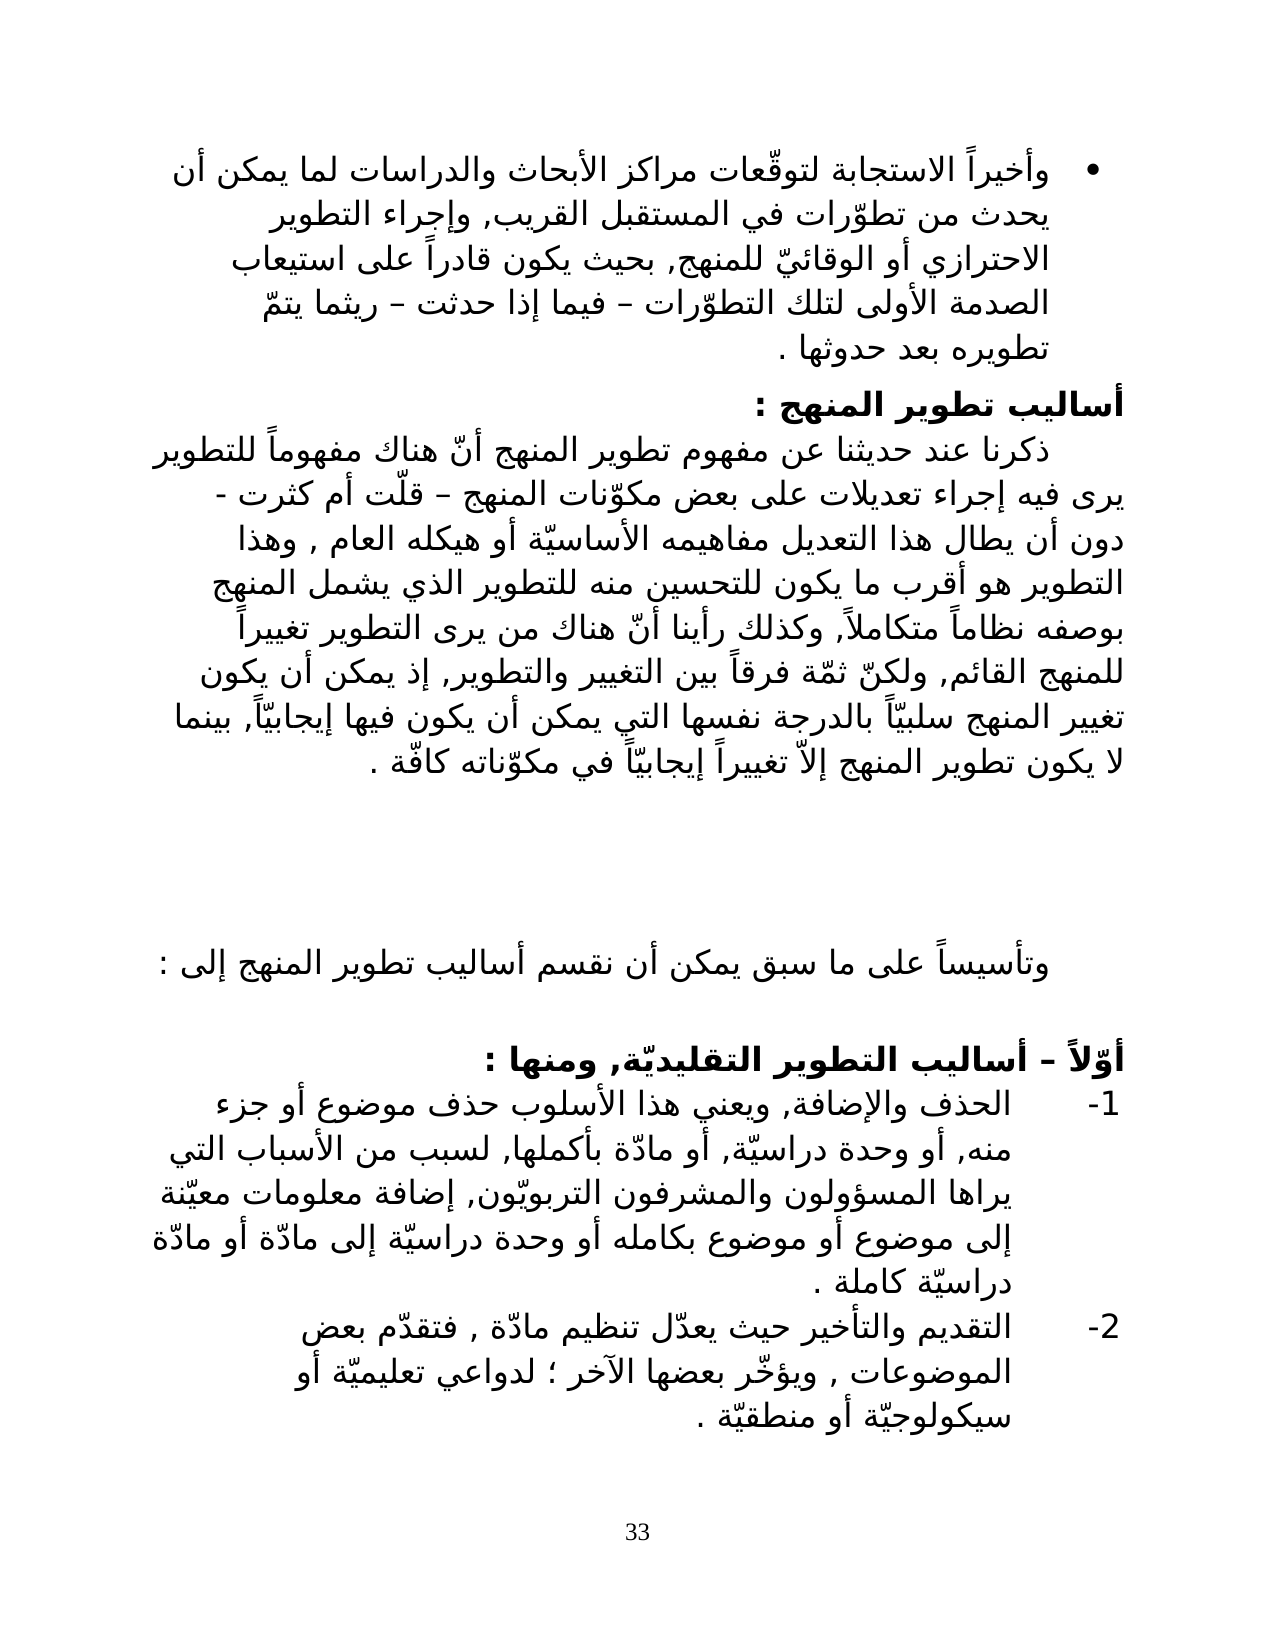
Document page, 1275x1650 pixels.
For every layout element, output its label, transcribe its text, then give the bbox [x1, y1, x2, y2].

title وتأسيساً على ما سبق يمكن أن نقسم أساليب تطوير المنهج إلى : [150, 943, 1125, 982]
title أوّلاً – أساليب التطوير التقليديّة, ومنها : [150, 1040, 1125, 1079]
title وأخيراً الاستجابة لتوقّعات مراكز الأبحاث والدراسات لما يمكن أن يحدث من تطوّرات في المستقبل القريب, وإجراء التطوير الاحترازي أو الوقائيّ للمنهج, بحيث يكون قادراً على استيعاب الصدمة الأولى لتلك التطوّرات – فيما إذا حدثت – ريثما يتمّ تطويره بعد حدوثها . [156, 150, 1087, 367]
title التقديم والتأخير حيث يعدّل تنظيم مادّة , فتقدّم بعض الموضوعات , ويؤخّر بعضها الآخر ؛ لدواعي تعليميّة أو سيكولوجيّة أو منطقيّة . [150, 1307, 1087, 1436]
title أساليب تطوير المنهج : [150, 385, 1125, 424]
title الحذف والإضافة, ويعني هذا الأسلوب حذف موضوع أو جزء منه, أو وحدة دراسيّة, أو مادّة بأكملها, لسبب من الأسباب التي يراها المسؤولون والمشرفون التربويّون, إضافة معلومات معيّنة إلى موضوع أو موضوع بكامله أو وحدة دراسيّة إلى مادّة أو مادّة دراسيّة كاملة . [150, 1084, 1087, 1302]
title ذكرنا عند حديثنا عن مفهوم تطوير المنهج أنّ هناك مفهوماً للتطوير يرى فيه إجراء تعديلات على بعض مكوّنات المنهج – قلّت أم كثرت - دون أن يطال هذا التعديل مفاهيمه الأساسيّة أو هيكله العام , وهذا التطوير هو أقرب ما يكون للتحسين منه للتطوير الذي يشمل المنهج بوصفه نظاماً متكاملاً, وكذلك رأينا أنّ هناك من يرى التطوير تغييراً للمنهج القائم, ولكنّ ثمّة فرقاً بين التغيير والتطوير, إذ يمكن أن يكون تغيير المنهج سلبيّاً بالدرجة نفسها التي يمكن أن يكون فيها إيجابيّاً, بينما لا يكون تطوير المنهج إلاّ تغييراً إيجابيّاً في مكوّناته كافّة . [150, 430, 1125, 781]
